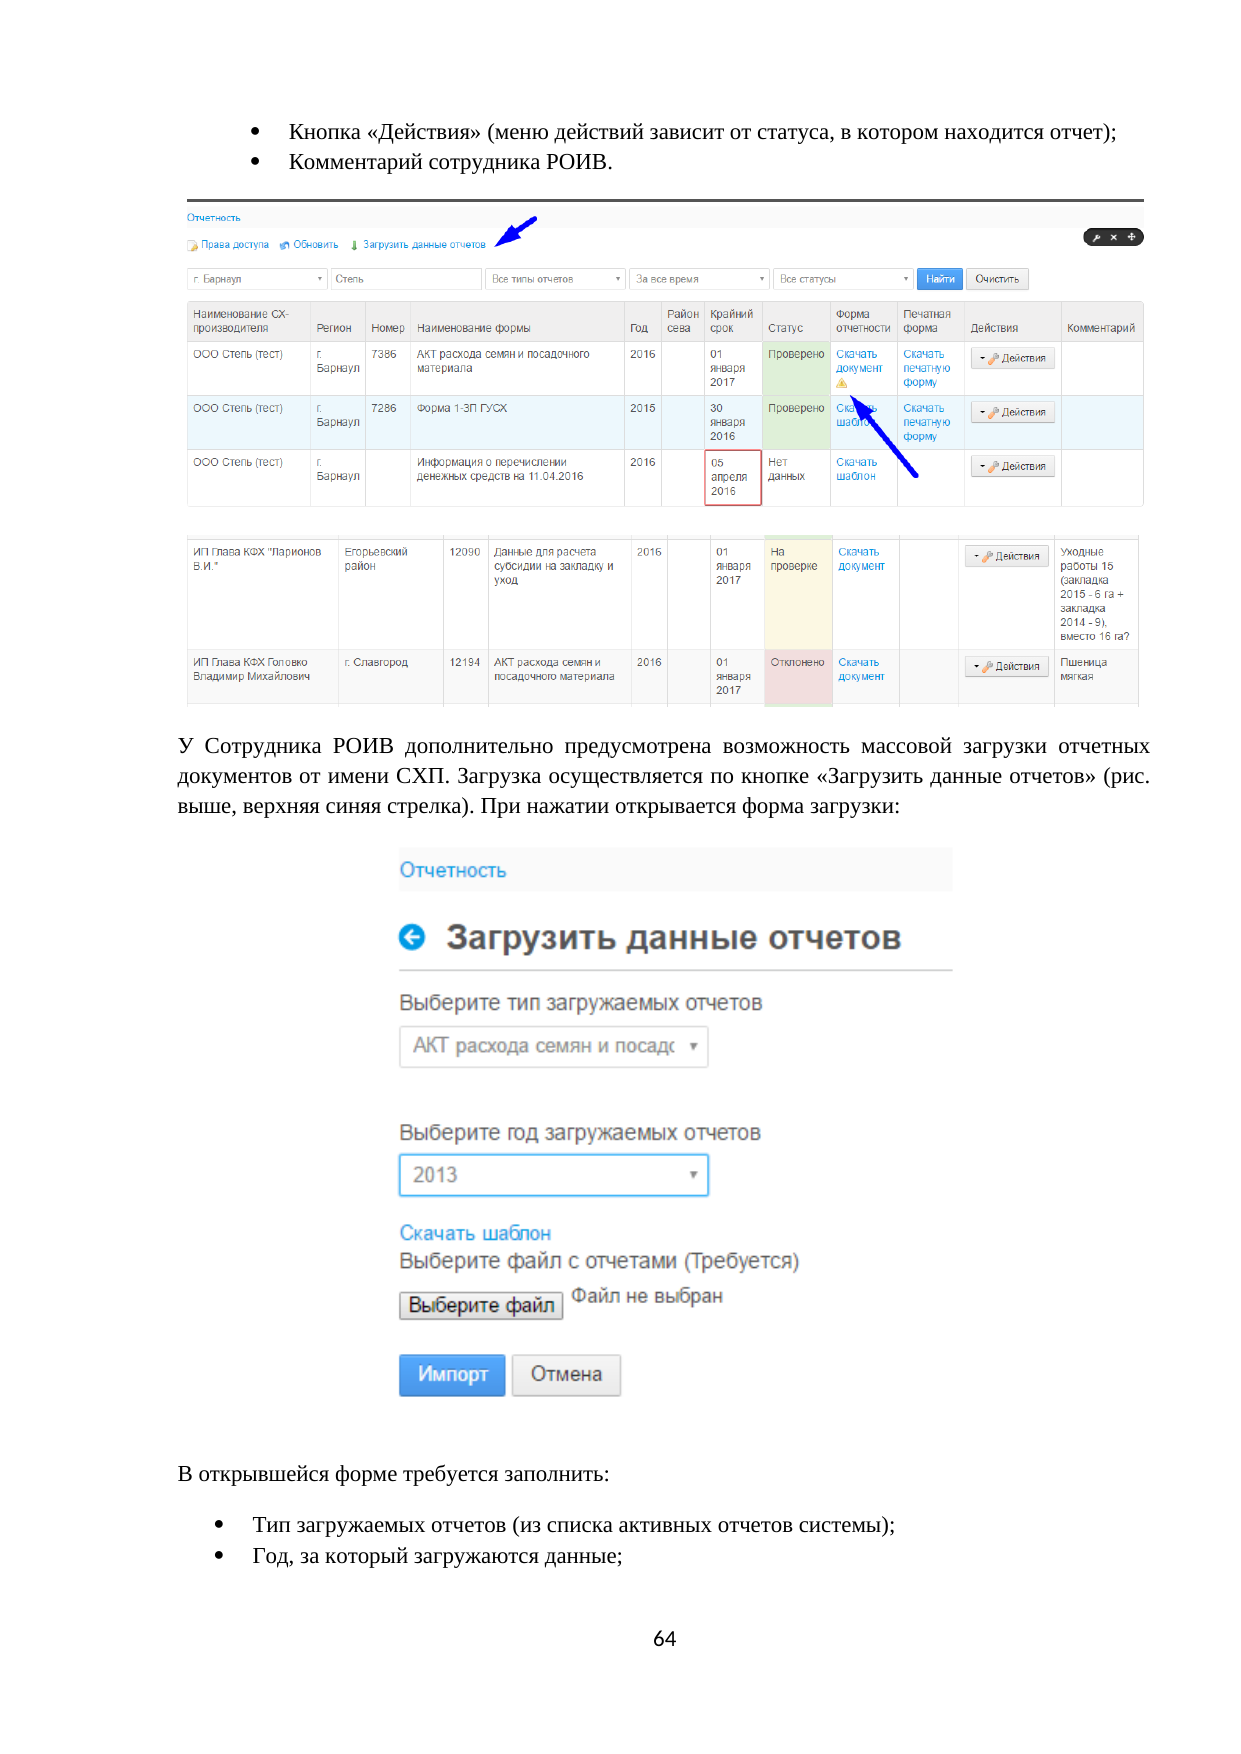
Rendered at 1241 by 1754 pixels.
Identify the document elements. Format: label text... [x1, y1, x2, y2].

picture [177, 199, 1152, 510]
picture [177, 535, 1152, 707]
picture [376, 843, 953, 1436]
text У Сотрудника РОИВ дополнительно предусмотрена возможность массовой загрузки отчетных документов от имени СХП. Загрузка осуществляется по кнопке «Загрузить данные отчетов» (рис. выше, верхняя синяя стрелка). При нажатии открывается форма загрузки: [177, 732, 1152, 819]
list Год, за который загружаются данные; [215, 1542, 1152, 1568]
text В открывшейся форме требуется заполнить: [177, 1461, 1152, 1487]
list Тип загружаемых отчетов (из списка активных отчетов системы); [215, 1512, 1152, 1538]
list Комментарий сотрудника РОИВ. [251, 148, 1152, 175]
list Кнопка «Действия» (меню действий зависит от статуса, в котором находится отчет); [251, 118, 1152, 144]
